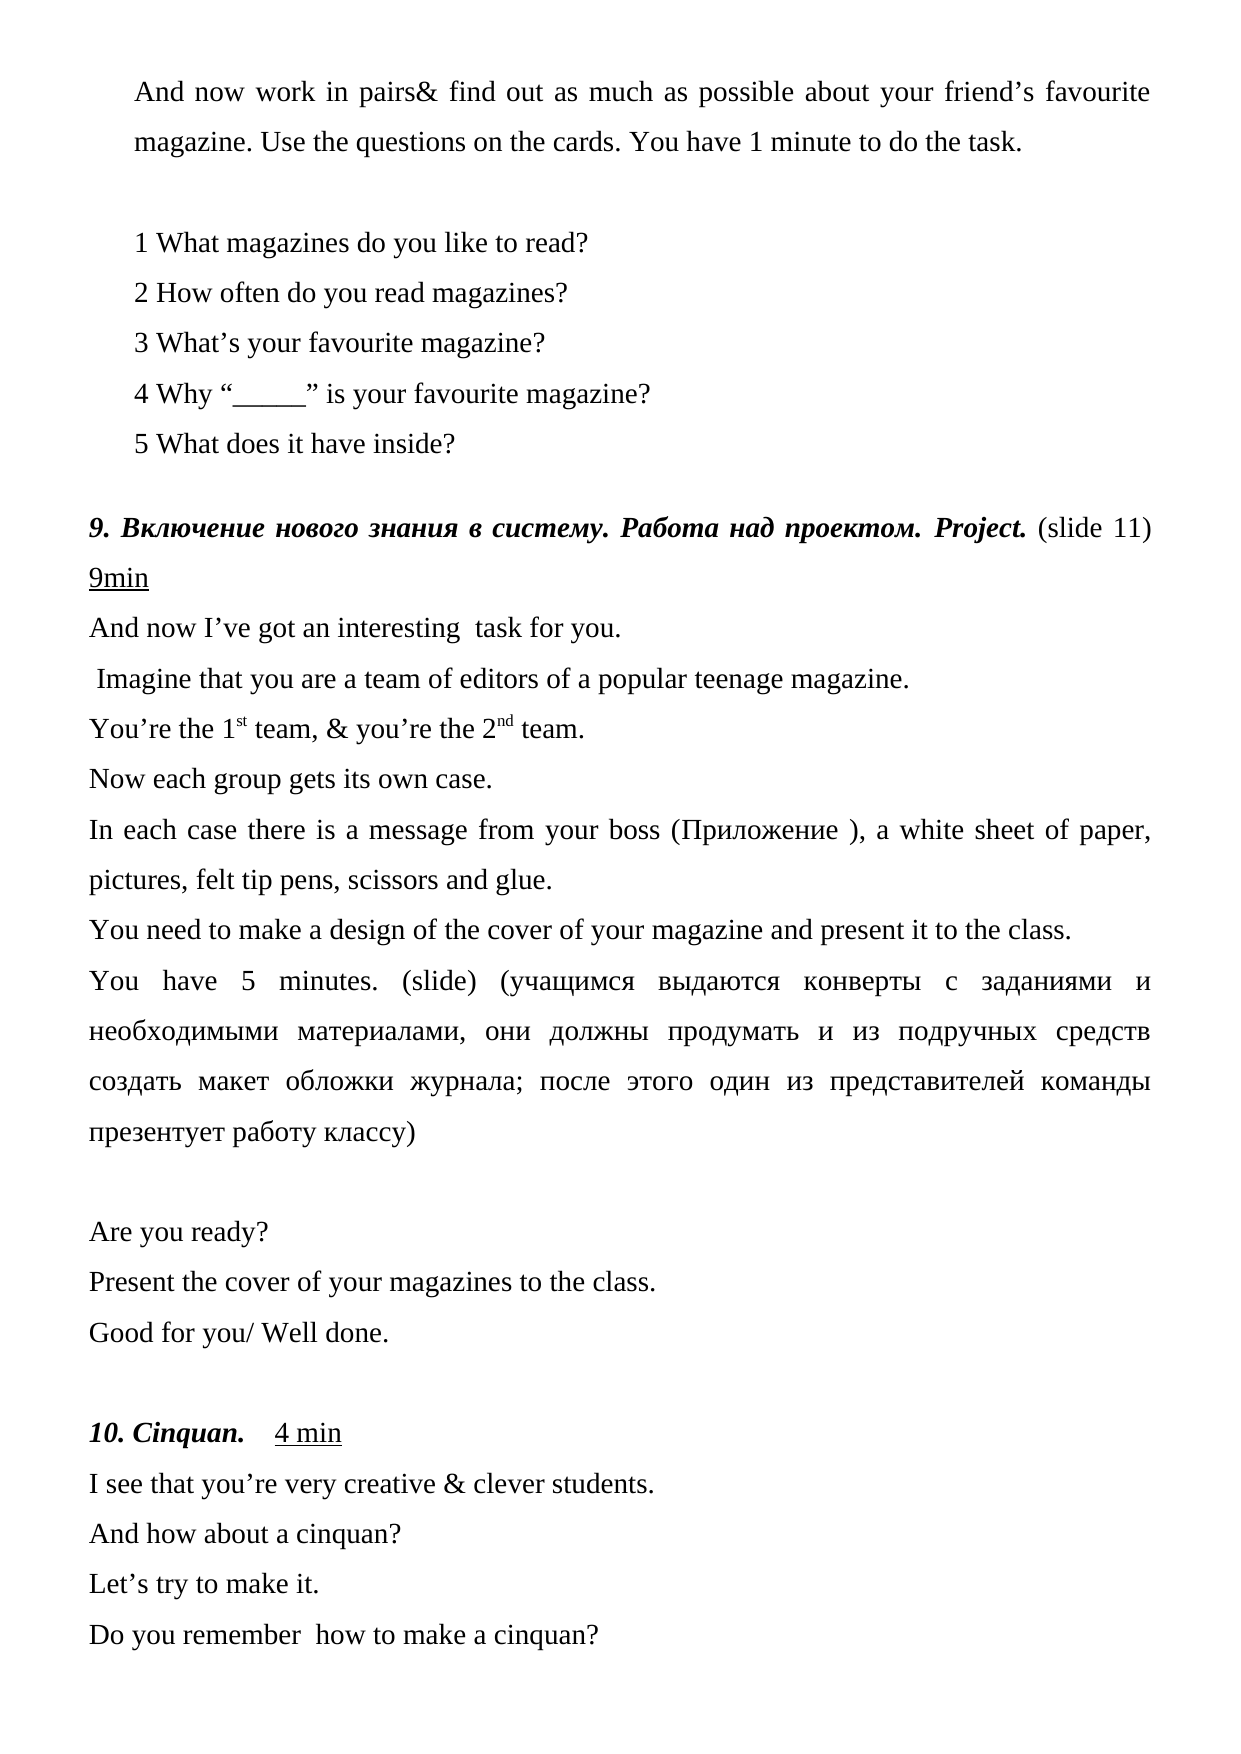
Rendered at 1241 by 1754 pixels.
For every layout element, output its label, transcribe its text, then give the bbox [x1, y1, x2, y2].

text I see that you’re very creative & clever students. [89, 1466, 1152, 1499]
text In each case there is a message from your boss (Приложение ), a white sheet of paper, pictures, felt tip pens, scissors and glue. [89, 812, 1152, 896]
text Do you remember how to make a cinquan? [89, 1617, 1152, 1650]
text You have 5 minutes. (slide) (учащимся выдаются конверты с заданиями и необходимыми материалами, они должны продумать и из подручных средств создать макет обложки журнала; после этого один из представителей команды презентует работу классу) [89, 963, 1152, 1147]
text 2 How often do you read magazines? [134, 275, 1152, 309]
text Now each group gets its own case. [89, 761, 1152, 795]
text And now I’ve got an interesting task for you. [89, 611, 1152, 644]
text 9. Включение нового знания в систему. Работа над проектом. Project. (slide 11) 9min [89, 510, 1152, 594]
text And how about a cinquan? [89, 1516, 1152, 1550]
text 10. Cinquan. 4 min [89, 1416, 1152, 1449]
text Good for you/ Well done. [89, 1315, 1152, 1348]
text 5 What does it have inside? [134, 426, 1152, 459]
text Are you ready? [89, 1214, 1152, 1248]
text 1 What magazines do you like to read? [134, 225, 1152, 258]
text Present the cover of your magazines to the class. [89, 1264, 1152, 1298]
text Imagine that you are a team of editors of a popular teenage magazine. [89, 661, 1152, 694]
text 3 What’s your favourite magazine? [134, 325, 1152, 359]
text You need to make a design of the cover of your magazine and present it to the class. [89, 912, 1152, 946]
text You’re the 1st team, & you’re the 2nd team. [89, 711, 1152, 745]
text 4 Why “_____” is your favourite magazine? [134, 376, 1152, 409]
text Let’s try to make it. [89, 1566, 1152, 1600]
text And now work in pairs& find out as much as possible about your friend’s favourite magazine. Use the questions on the cards. You have 1 minute to do the task. [134, 74, 1152, 158]
